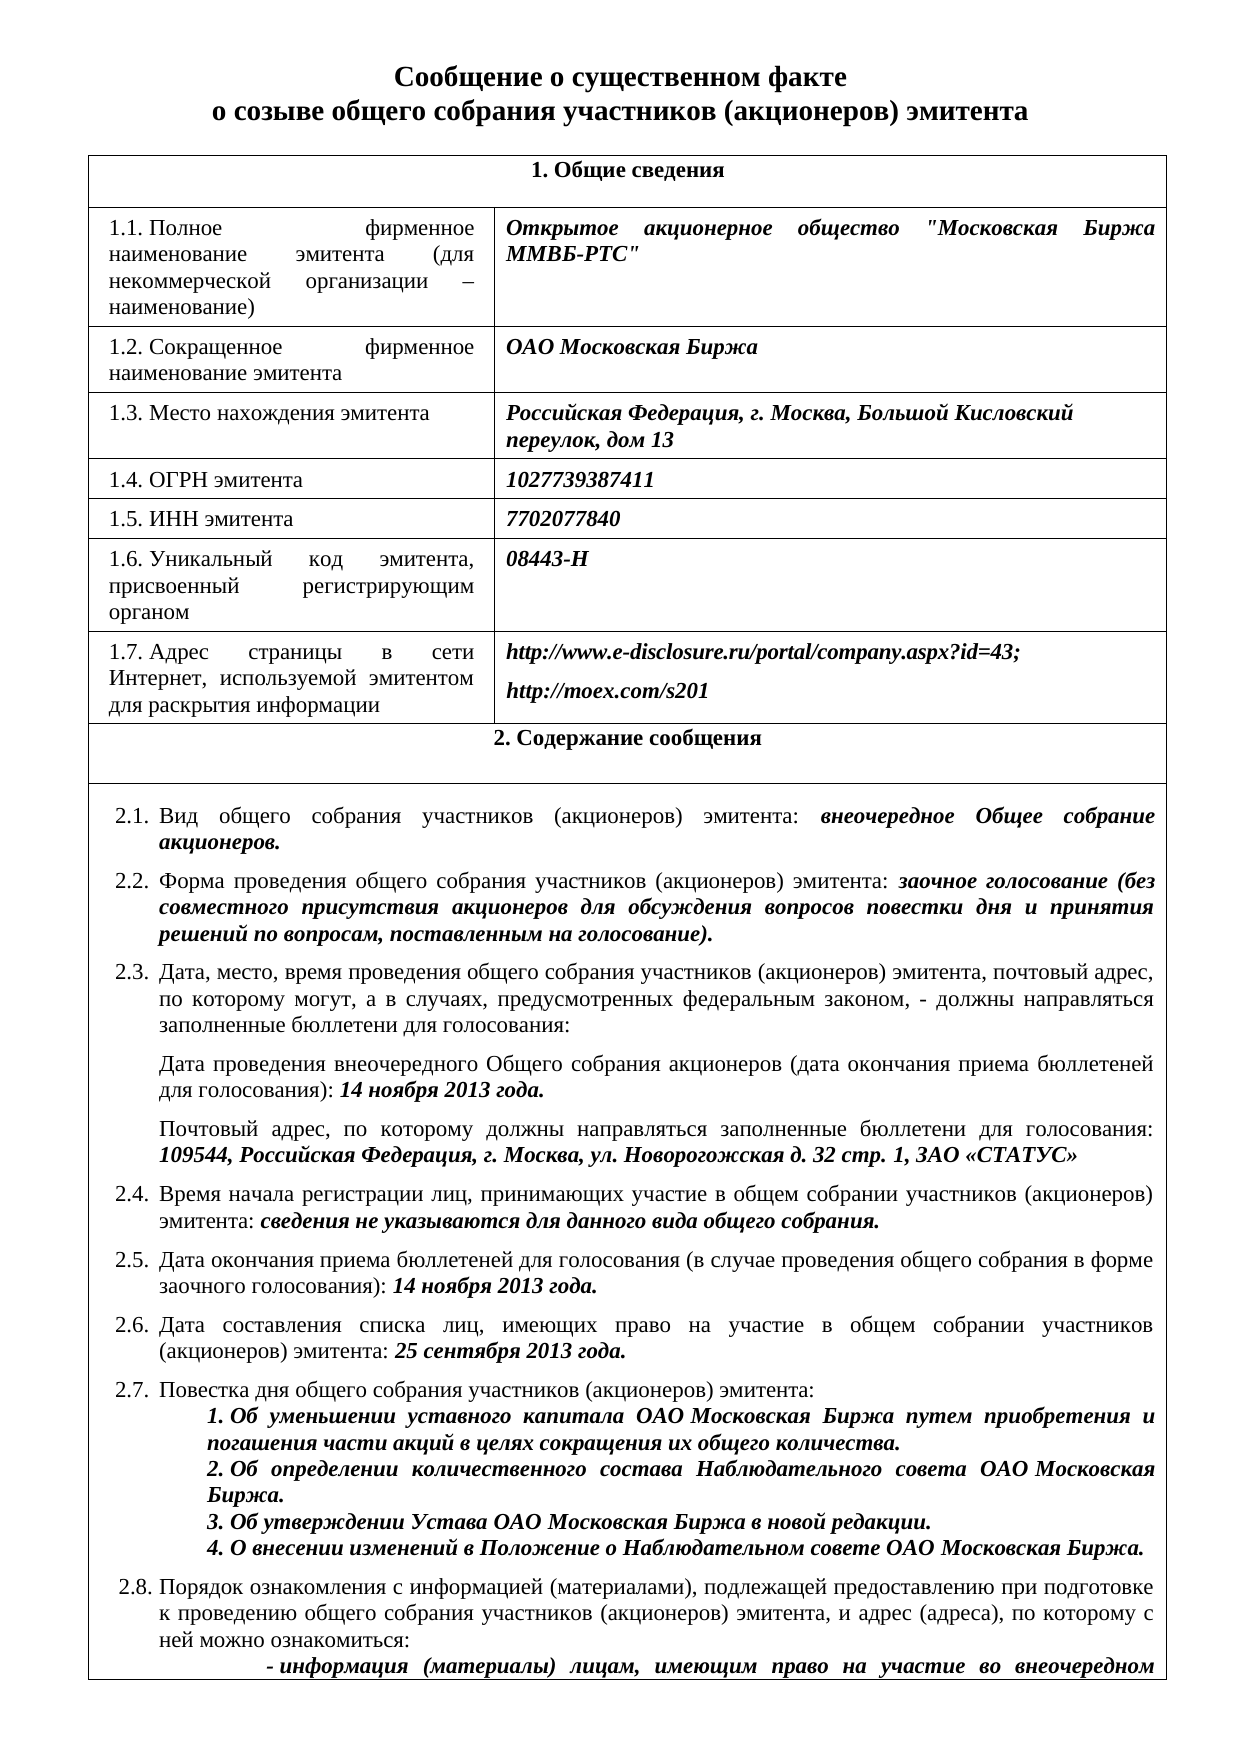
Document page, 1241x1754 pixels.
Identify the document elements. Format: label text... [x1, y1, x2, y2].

table_cell ОАО Московская Биржа [495, 327, 1166, 392]
table_cell http://www.e-disclosure.ru/portal/company.aspx?id=43; http://moex.com/s201 [495, 632, 1166, 723]
table_cell 1.4. ОГРН эмитента [89, 459, 494, 498]
table_cell 1.2. Сокращенное фирменное наименование эмитента [89, 327, 494, 392]
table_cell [89, 784, 1166, 1678]
table_cell 1.3. Место нахождения эмитента [89, 393, 494, 458]
text Сообщение о существенном факте о созыве общего собрания участников (акционеров) эмитента [118, 59, 1122, 126]
table_cell 08443-Н [495, 539, 1166, 631]
table_cell 1027739387411 [495, 459, 1166, 498]
table_cell 1.7. Адрес страницы в сети Интернет, используемой эмитентом для раскрытия информации [89, 632, 494, 723]
table_cell 1.1. Полное фирменное наименование эмитента (для некоммерческой организации – наименование) [89, 208, 494, 326]
table_cell Открытое акционерное общество "Московская Биржа ММВБ-РТС" [495, 208, 1166, 326]
table_header 1. Общие сведения [89, 156, 1166, 207]
table_cell 1.5. ИНН эмитента [89, 499, 494, 538]
table_cell 2. Содержание сообщения [89, 724, 1166, 783]
table_cell 7702077840 [495, 499, 1166, 538]
table_cell 1.6. Уникальный код эмитента, присвоенный регистрирующим органом [89, 539, 494, 631]
table_cell Российская Федерация, г. Москва, Большой Кисловский переулок, дом 13 [495, 393, 1166, 458]
